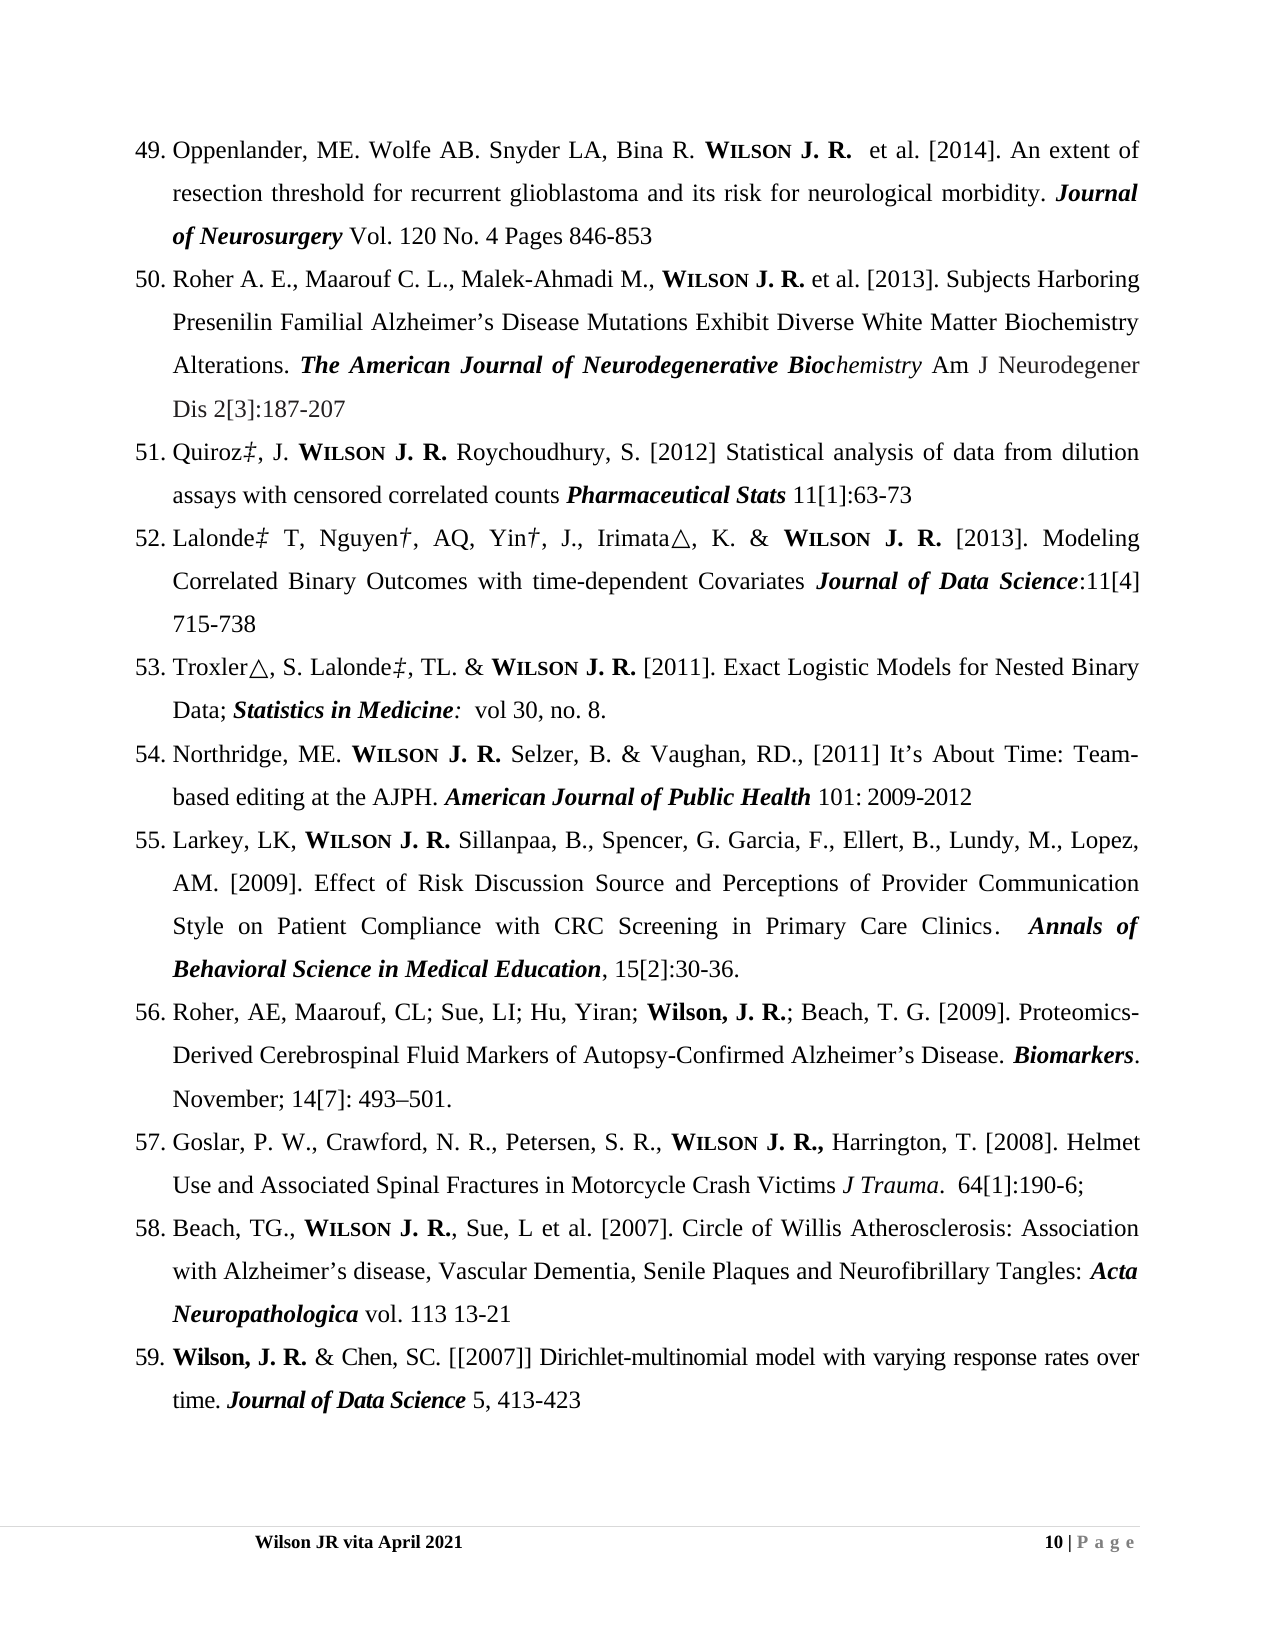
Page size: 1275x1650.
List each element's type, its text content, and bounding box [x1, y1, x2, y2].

list Larkey, LK, Wilson J. R. Sillanpaa, B., Spencer, G. Garcia, F., Ellert, B., Lundy, M., Lopez, AM. [2009]. Effect of Risk Discussion Source and Perceptions of Provider Communication Style on Patient Compliance with CRC Screening in Primary Care Clinics. Annals of Behavioral Science in Medical Education, 15[2]:30-36. [135, 825, 1140, 983]
list Goslar, P. W., Crawford, N. R., Petersen, S. R., Wilson J. R., Harrington, T. [2008]. Helmet Use and Associated Spinal Fractures in Motorcycle Crash Victims J Trauma. 64[1]:190-6; [135, 1127, 1140, 1199]
list Roher, AE, Maarouf, CL; Sue, LI; Hu, Yiran; Wilson, J. R.; Beach, T. G. [2009]. Proteomics-Derived Cerebrospinal Fluid Markers of Autopsy-Confirmed Alzheimer’s Disease. Biomarkers. November; 14[7]: 493–501. [135, 997, 1140, 1112]
list Lalonde T, Nguyen, AQ, Yin, J., Irimata, K. & Wilson J. R. [2013]. Modeling Correlated Binary Outcomes with time-dependent Covariates Journal of Data Science:11[4] 715-738 [135, 523, 1140, 638]
list Northridge, ME. Wilson J. R. Selzer, B. & Vaughan, RD., [2011] It’s About Time: Team-based editing at the AJPH. American Journal of Public Health 101: 2009-2012 [135, 739, 1140, 811]
list Oppenlander, ME. Wolfe AB. Snyder LA, Bina R. Wilson J. R. et al. [2014]. An extent of resection threshold for recurrent glioblastoma and its risk for neurological morbidity. Journal of Neurosurgery Vol. 120 No. 4 Pages 846-853 [135, 135, 1140, 250]
list Beach, TG., Wilson J. R., Sue, L et al. [2007]. Circle of Willis Atherosclerosis: Association with Alzheimer’s disease, Vascular Dementia, Senile Plaques and Neurofibrillary Tangles: Acta Neuropathologica vol. 113 13-21 [135, 1213, 1140, 1328]
list Quiroz, J. Wilson J. R. Roychoudhury, S. [2012] Statistical analysis of data from dilution assays with censored correlated counts Pharmaceutical Stats 11[1]:63-73 [135, 437, 1140, 509]
list Roher A. E., Maarouf C. L., Malek-Ahmadi M., Wilson J. R. et al. [2013]. Subjects Harboring Presenilin Familial Alzheimer’s Disease Mutations Exhibit Diverse White Matter Biochemistry Alterations. The American Journal of Neurodegenerative Biochemistry Am J Neurodegener Dis 2[3]:187-207 [135, 264, 1140, 422]
list Wilson, J. R. & Chen, SC. [[2007]] Dirichlet-multinomial model with varying response rates over time. Journal of Data Science 5, 413-423 [135, 1342, 1140, 1414]
list Troxler, S. Lalonde, TL. & Wilson J. R. [2011]. Exact Logistic Models for Nested Binary Data; Statistics in Medicine: vol 30, no. 8. [135, 652, 1140, 724]
